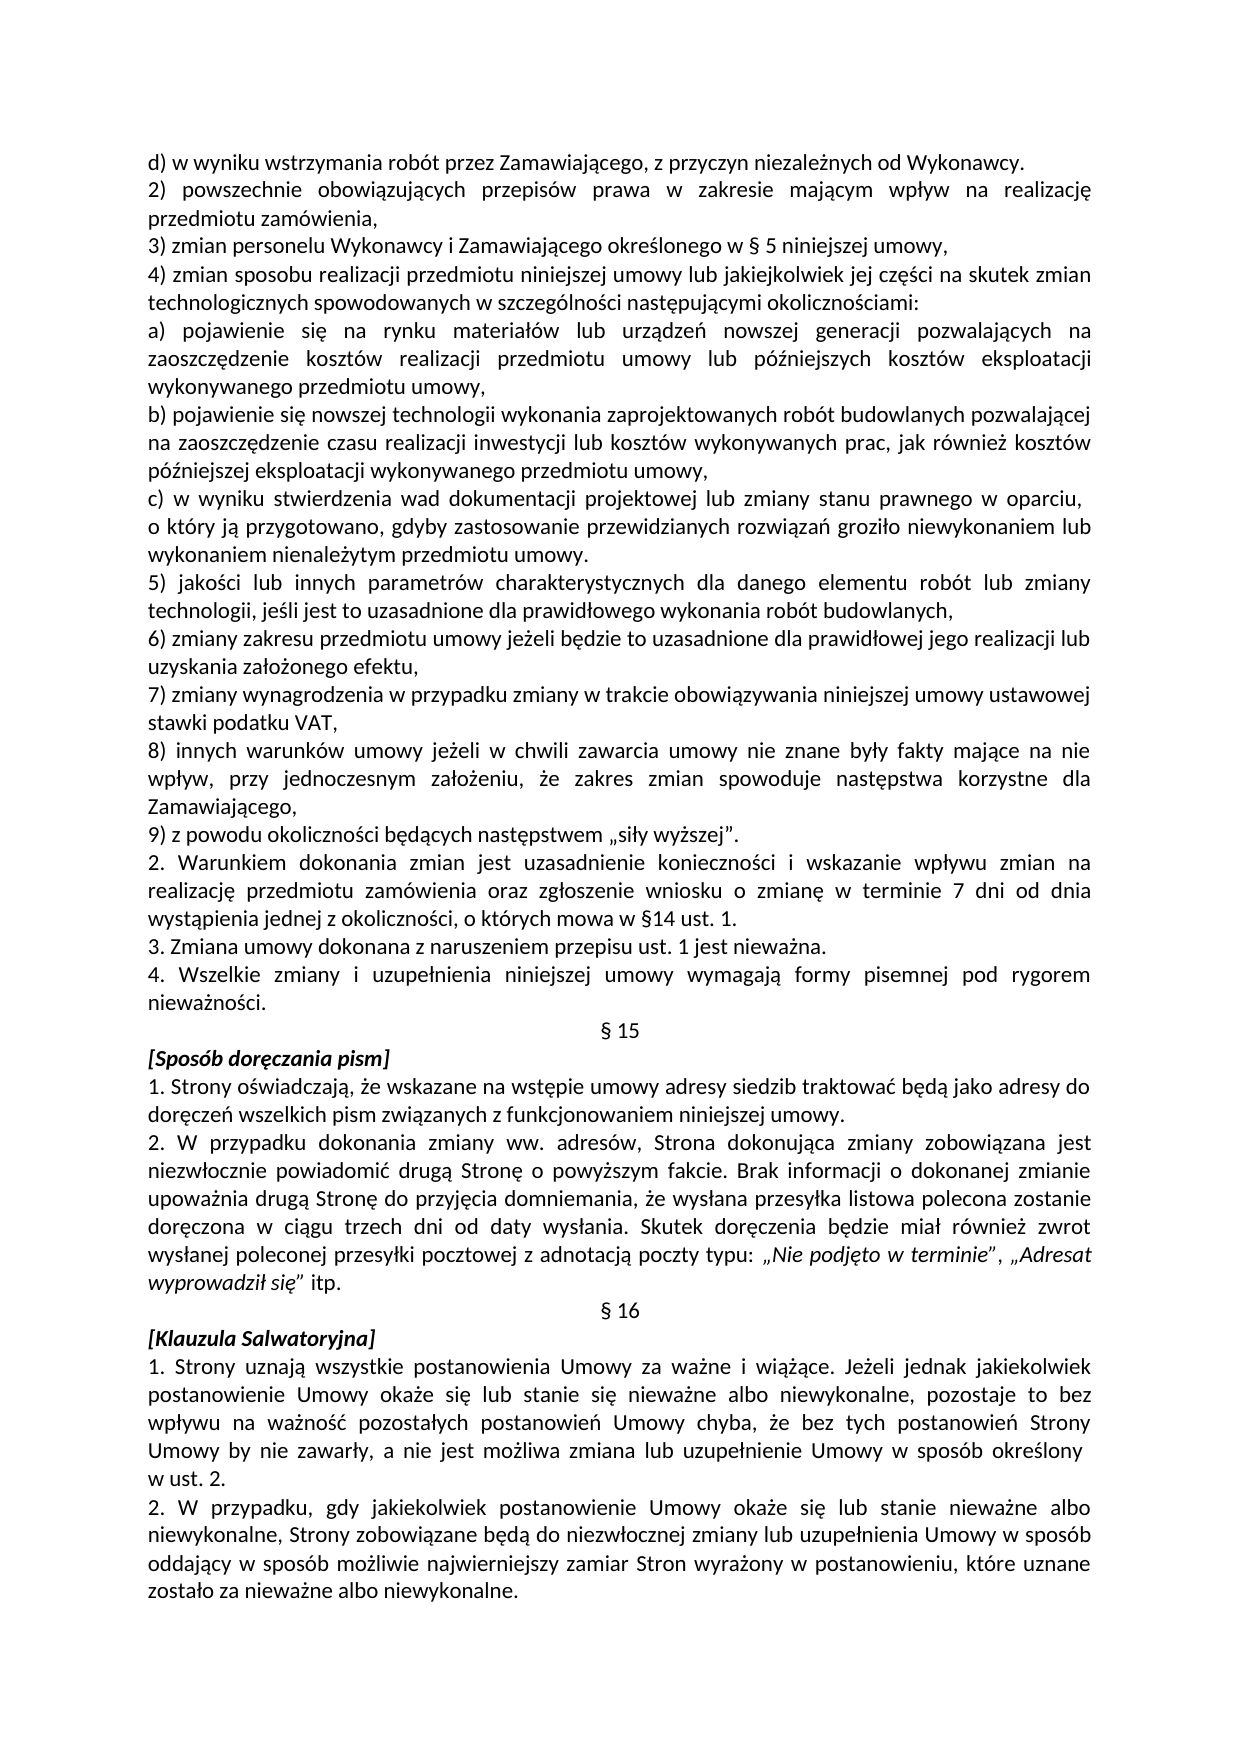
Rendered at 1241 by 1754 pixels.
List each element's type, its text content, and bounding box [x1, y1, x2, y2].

text 3) zmian personelu Wykonawcy i Zamawiającego określonego w § 5 niniejszej umowy, [148, 232, 1093, 260]
text d) w wyniku wstrzymania robót przez Zamawiającego, z przyczyn niezależnych od Wykonawcy. [148, 148, 1093, 176]
text 1. Strony uznają wszystkie postanowienia Umowy za ważne i wiążące. Jeżeli jednak jakiekolwiek postanowienie Umowy okaże się lub stanie się nieważne albo niewykonalne, pozostaje to bez wpływu na ważność pozostałych postanowień Umowy chyba, że bez tych postanowień Strony Umowy by nie zawarły, a nie jest możliwa zmiana lub uzupełnienie Umowy w sposób określony w ust. 2. [148, 1352, 1093, 1493]
text § 16 [148, 1296, 1093, 1324]
text 4. Wszelkie zmiany i uzupełnienia niniejszej umowy wymagają formy pisemnej pod rygorem nieważności. [148, 960, 1093, 1016]
text 8) innych warunków umowy jeżeli w chwili zawarcia umowy nie znane były fakty mające na nie wpływ, przy jednoczesnym założeniu, że zakres zmian spowoduje następstwa korzystne dla Zamawiającego, [148, 736, 1093, 820]
text § 15 [148, 1016, 1093, 1044]
text 2) powszechnie obowiązujących przepisów prawa w zakresie mającym wpływ na realizację przedmiotu zamówienia, [148, 176, 1093, 232]
text 9) z powodu okoliczności będących następstwem „siły wyższej”. [148, 820, 1093, 848]
text 5) jakości lub innych parametrów charakterystycznych dla danego elementu robót lub zmiany technologii, jeśli jest to uzasadnione dla prawidłowego wykonania robót budowlanych, [148, 568, 1093, 624]
text 2. W przypadku dokonania zmiany ww. adresów, Strona dokonująca zmiany zobowiązana jest niezwłocznie powiadomić drugą Stronę o powyższym fakcie. Brak informacji o dokonanej zmianie upoważnia drugą Stronę do przyjęcia domniemania, że wysłana przesyłka listowa polecona zostanie doręczona w ciągu trzech dni od daty wysłania. Skutek doręczenia będzie miał również zwrot wysłanej poleconej przesyłki pocztowej z adnotacją poczty typu: „Nie podjęto w terminie”, „Adresat wyprowadził się” itp. [148, 1128, 1093, 1296]
text 2. Warunkiem dokonania zmian jest uzasadnienie konieczności i wskazanie wpływu zmian na realizację przedmiotu zamówienia oraz zgłoszenie wniosku o zmianę w terminie 7 dni od dnia wystąpienia jednej z okoliczności, o których mowa w §14 ust. 1. [148, 848, 1093, 932]
text b) pojawienie się nowszej technologii wykonania zaprojektowanych robót budowlanych pozwalającej na zaoszczędzenie czasu realizacji inwestycji lub kosztów wykonywanych prac, jak również kosztów późniejszej eksploatacji wykonywanego przedmiotu umowy, [148, 400, 1093, 484]
text 7) zmiany wynagrodzenia w przypadku zmiany w trakcie obowiązywania niniejszej umowy ustawowej stawki podatku VAT, [148, 680, 1093, 736]
text c) w wyniku stwierdzenia wad dokumentacji projektowej lub zmiany stanu prawnego w oparciu, o który ją przygotowano, gdyby zastosowanie przewidzianych rozwiązań groziło niewykonaniem lub wykonaniem nienależytym przedmiotu umowy. [148, 484, 1093, 568]
text 3. Zmiana umowy dokonana z naruszeniem przepisu ust. 1 jest nieważna. [148, 932, 1093, 960]
text 6) zmiany zakresu przedmiotu umowy jeżeli będzie to uzasadnione dla prawidłowej jego realizacji lub uzyskania założonego efektu, [148, 624, 1093, 680]
text 1. Strony oświadczają, że wskazane na wstępie umowy adresy siedzib traktować będą jako adresy do doręczeń wszelkich pism związanych z funkcjonowaniem niniejszej umowy. [148, 1072, 1093, 1128]
text 2. W przypadku, gdy jakiekolwiek postanowienie Umowy okaże się lub stanie nieważne albo niewykonalne, Strony zobowiązane będą do niezwłocznej zmiany lub uzupełnienia Umowy w sposób oddający w sposób możliwie najwierniejszy zamiar Stron wyrażony w postanowieniu, które uznane zostało za nieważne albo niewykonalne. [148, 1493, 1093, 1605]
text [Klauzula Salwatoryjna] [148, 1324, 1093, 1352]
text 4) zmian sposobu realizacji przedmiotu niniejszej umowy lub jakiejkolwiek jej części na skutek zmian technologicznych spowodowanych w szczególności następującymi okolicznościami: [148, 260, 1093, 316]
text a) pojawienie się na rynku materiałów lub urządzeń nowszej generacji pozwalających na zaoszczędzenie kosztów realizacji przedmiotu umowy lub późniejszych kosztów eksploatacji wykonywanego przedmiotu umowy, [148, 316, 1093, 400]
text [Sposób doręczania pism] [148, 1044, 1093, 1072]
